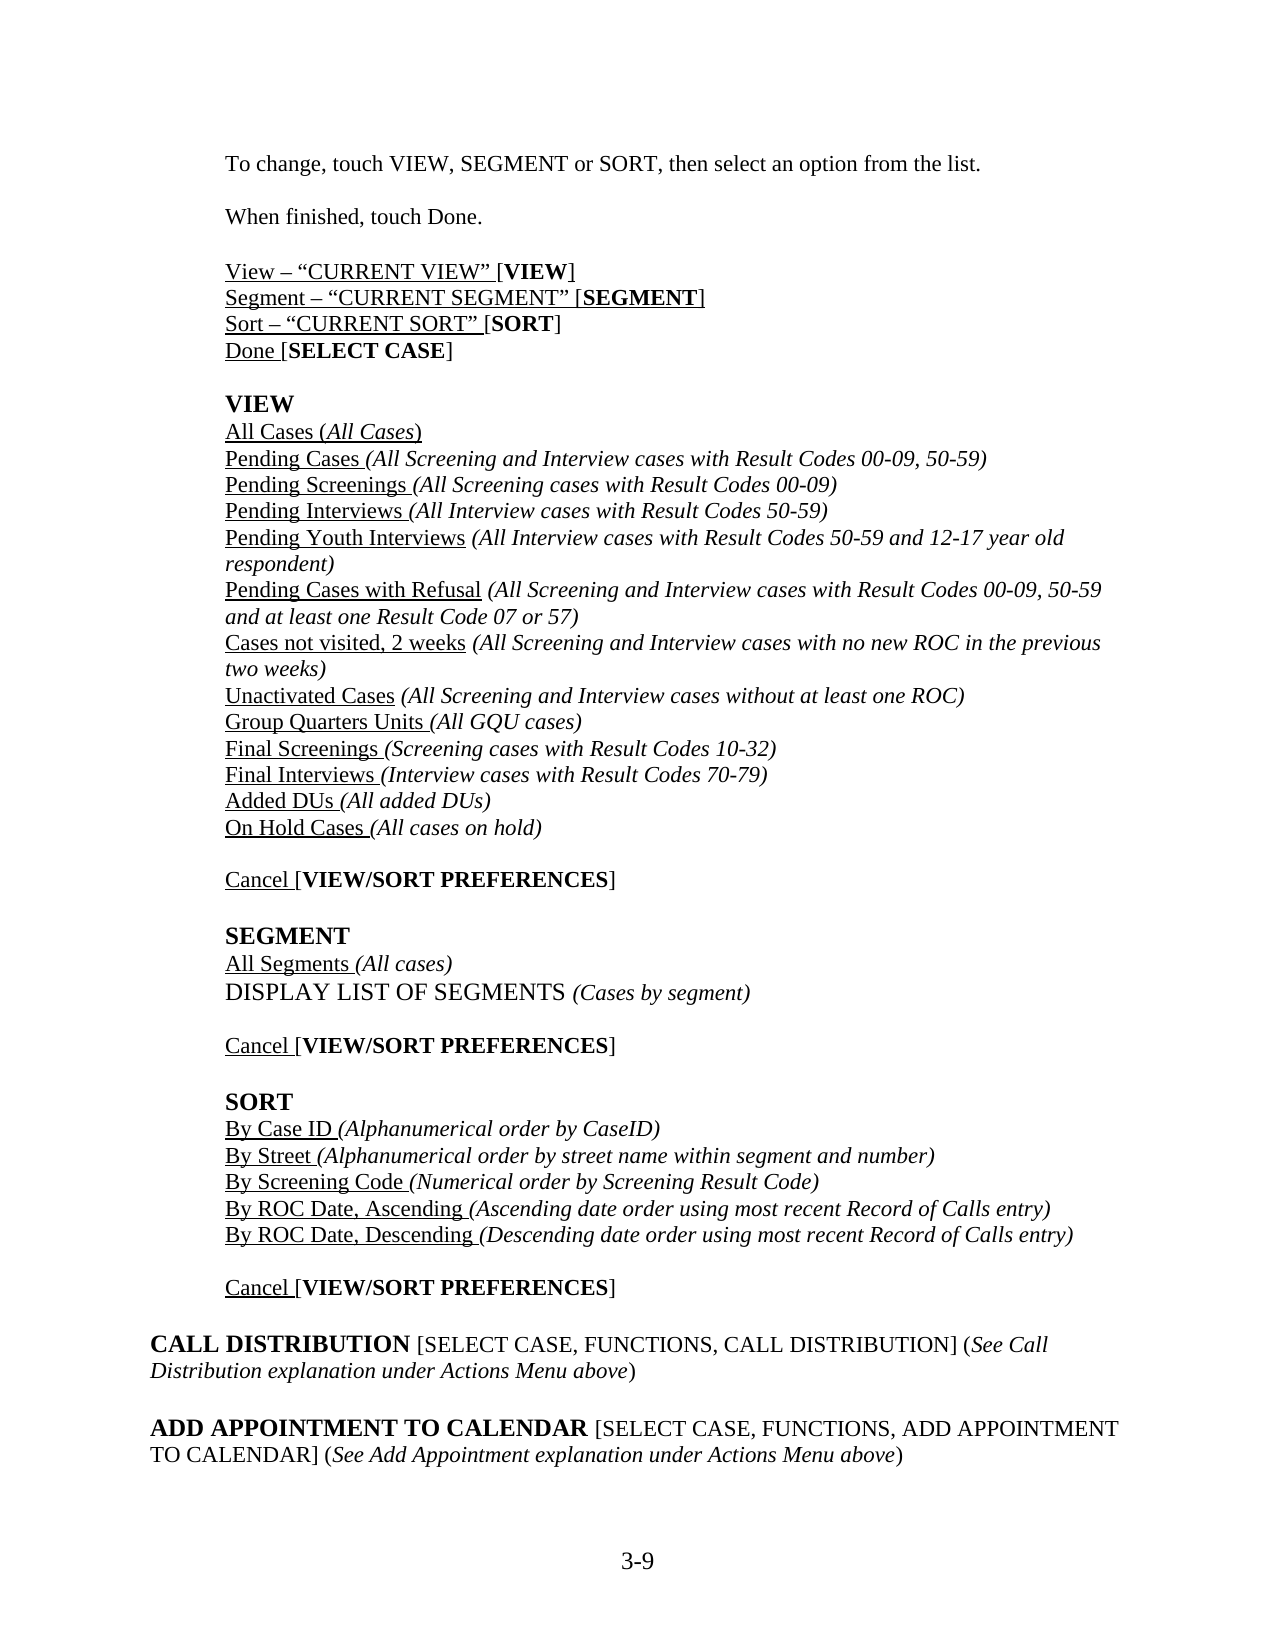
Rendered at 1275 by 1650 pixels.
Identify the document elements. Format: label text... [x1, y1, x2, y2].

text Cancel [VIEW/SORT PREFERENCES] [225, 1032, 1125, 1058]
text On Hold Cases (All cases on hold) [225, 814, 1125, 840]
text Cases not visited, 2 weeks (All Screening and Interview cases with no new ROC in the previous two weeks) [225, 629, 1125, 682]
text VIEW [225, 389, 1125, 418]
text All Segments (All cases) [225, 950, 1125, 977]
text All Cases (All Cases) [225, 418, 1125, 445]
text Pending Youth Interviews (All Interview cases with Result Codes 50-59 and 12-17 year old respondent) [225, 524, 1125, 576]
text Pending Cases with Refusal (All Screening and Interview cases with Result Codes 00-09, 50-59 and at least one Result Code 07 or 57) [225, 576, 1125, 629]
text Group Quarters Units (All GQU cases) [225, 708, 1125, 734]
text By ROC Date, Descending (Descending date order using most recent Record of Calls entry) [225, 1221, 1125, 1247]
text Sort – “CURRENT SORT” [SORT] [225, 311, 1125, 337]
text Cancel [VIEW/SORT PREFERENCES] [225, 866, 1125, 893]
text Pending Interviews (All Interview cases with Result Codes 50-59) [225, 497, 1125, 524]
text SEGMENT [150, 921, 1125, 950]
text Pending Cases (All Screening and Interview cases with Result Codes 00-09, 50-59) [225, 445, 1125, 471]
text View – “CURRENT VIEW” [VIEW] [225, 258, 1125, 284]
text By Screening Code (Numerical order by Screening Result Code) [225, 1168, 1125, 1194]
text Unactivated Cases (All Screening and Interview cases without at least one ROC) [225, 682, 1125, 708]
text CALL DISTRIBUTION [SELECT CASE, FUNCTIONS, CALL DISTRIBUTION] (See Call Distribution explanation under Actions Menu above) [150, 1329, 1125, 1384]
text Cancel [VIEW/SORT PREFERENCES] [225, 1274, 1125, 1300]
text Added DUs (All added DUs) [225, 787, 1125, 814]
text Done [SELECT CASE] [225, 337, 1125, 363]
text When finished, touch Done. [225, 203, 1125, 229]
text Pending Screenings (All Screening cases with Result Codes 00-09) [225, 471, 1125, 497]
text Segment – “CURRENT SEGMENT” [SEGMENT] [225, 284, 1125, 311]
text Final Interviews (Interview cases with Result Codes 70-79) [225, 761, 1125, 787]
text ADD APPOINTMENT TO CALENDAR [SELECT CASE, FUNCTIONS, ADD APPOINTMENT TO CALENDAR] (See Add Appointment explanation under Actions Menu above) [150, 1413, 1125, 1468]
text To change, touch VIEW, SEGMENT or SORT, then select an option from the list. [225, 150, 1125, 176]
text Final Screenings (Screening cases with Result Codes 10-32) [225, 734, 1125, 761]
text DISPLAY LIST OF SEGMENTS (Cases by segment) [150, 977, 1125, 1005]
text By Case ID (Alphanumerical order by CaseID) [225, 1116, 1125, 1142]
text By ROC Date, Ascending (Ascending date order using most recent Record of Calls entry) [225, 1194, 1125, 1221]
text By Street (Alphanumerical order by street name within segment and number) [225, 1142, 1125, 1168]
text SORT [150, 1087, 1125, 1116]
